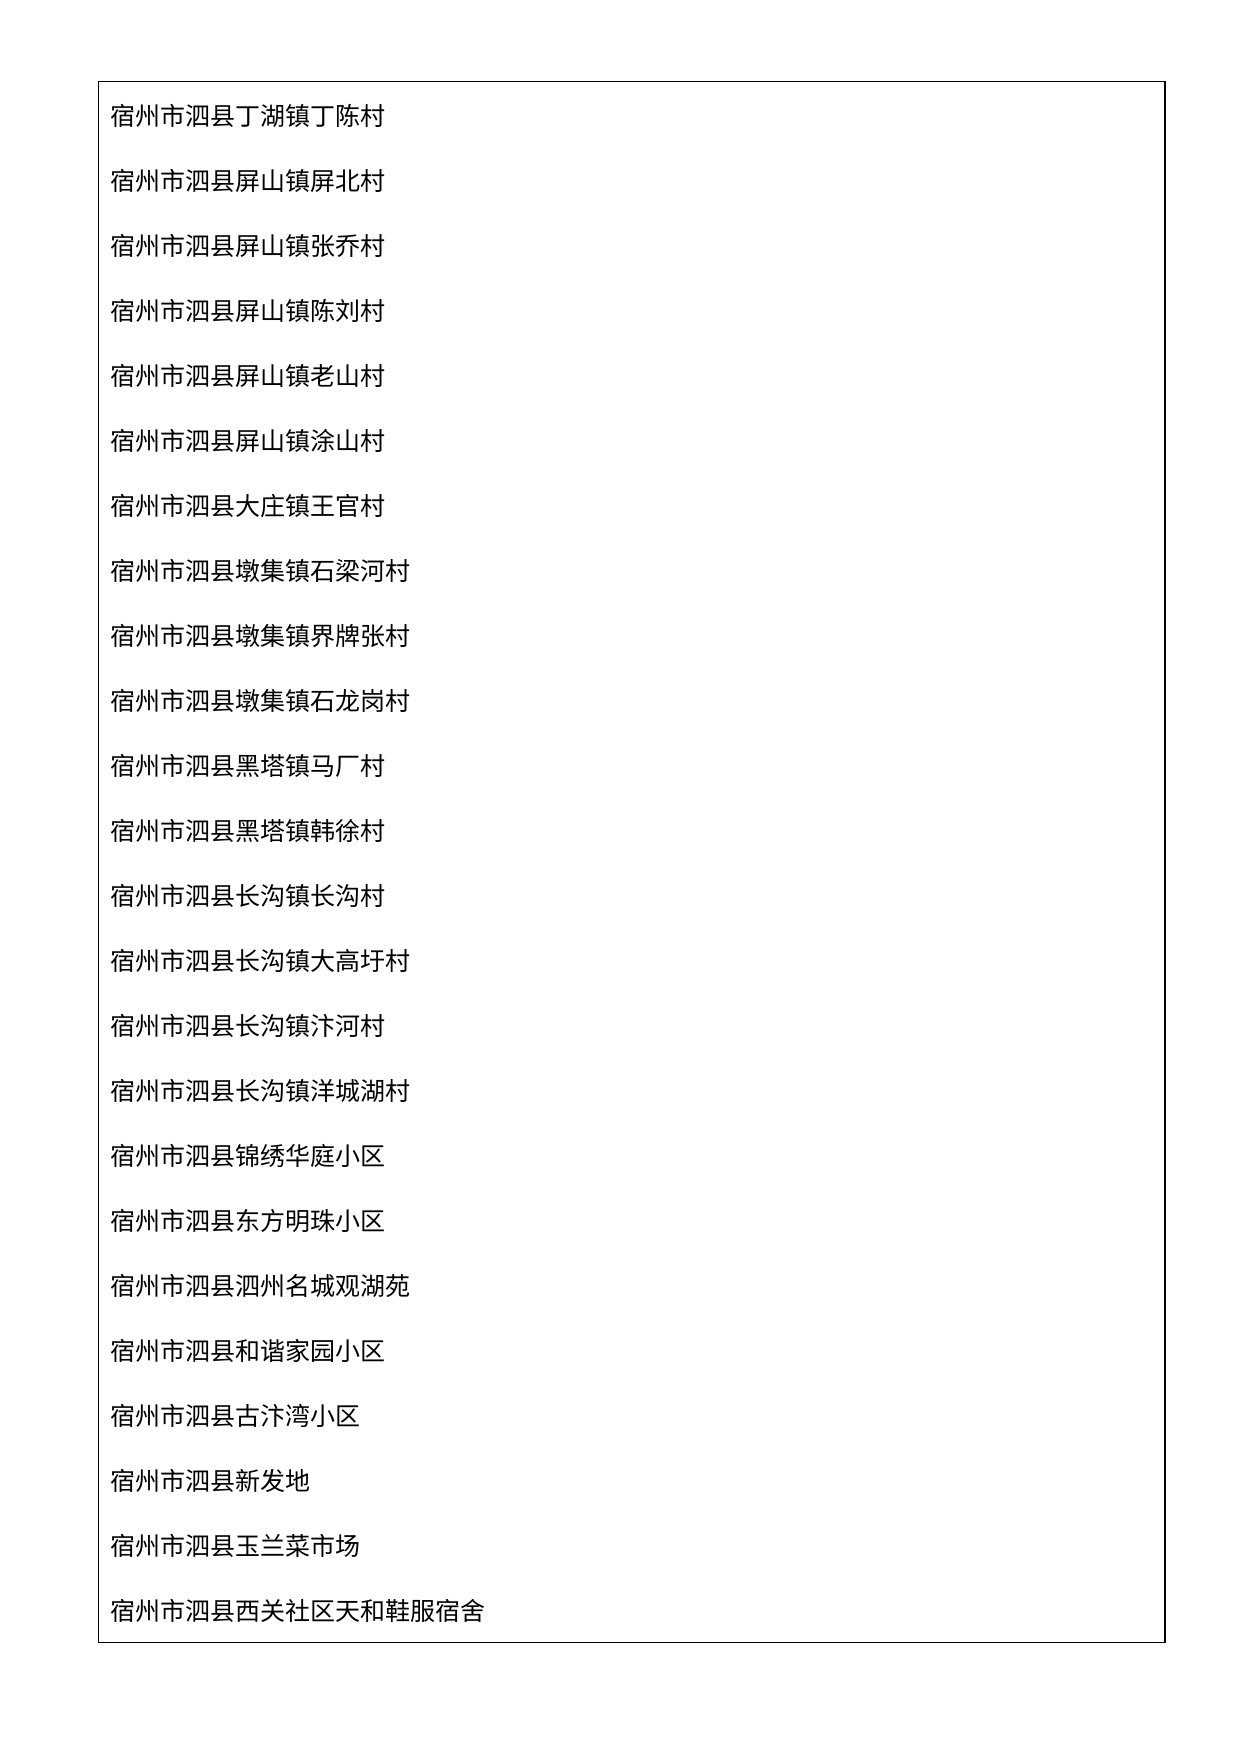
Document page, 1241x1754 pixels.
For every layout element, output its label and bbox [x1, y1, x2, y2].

table_cell [99, 82, 1164, 1642]
